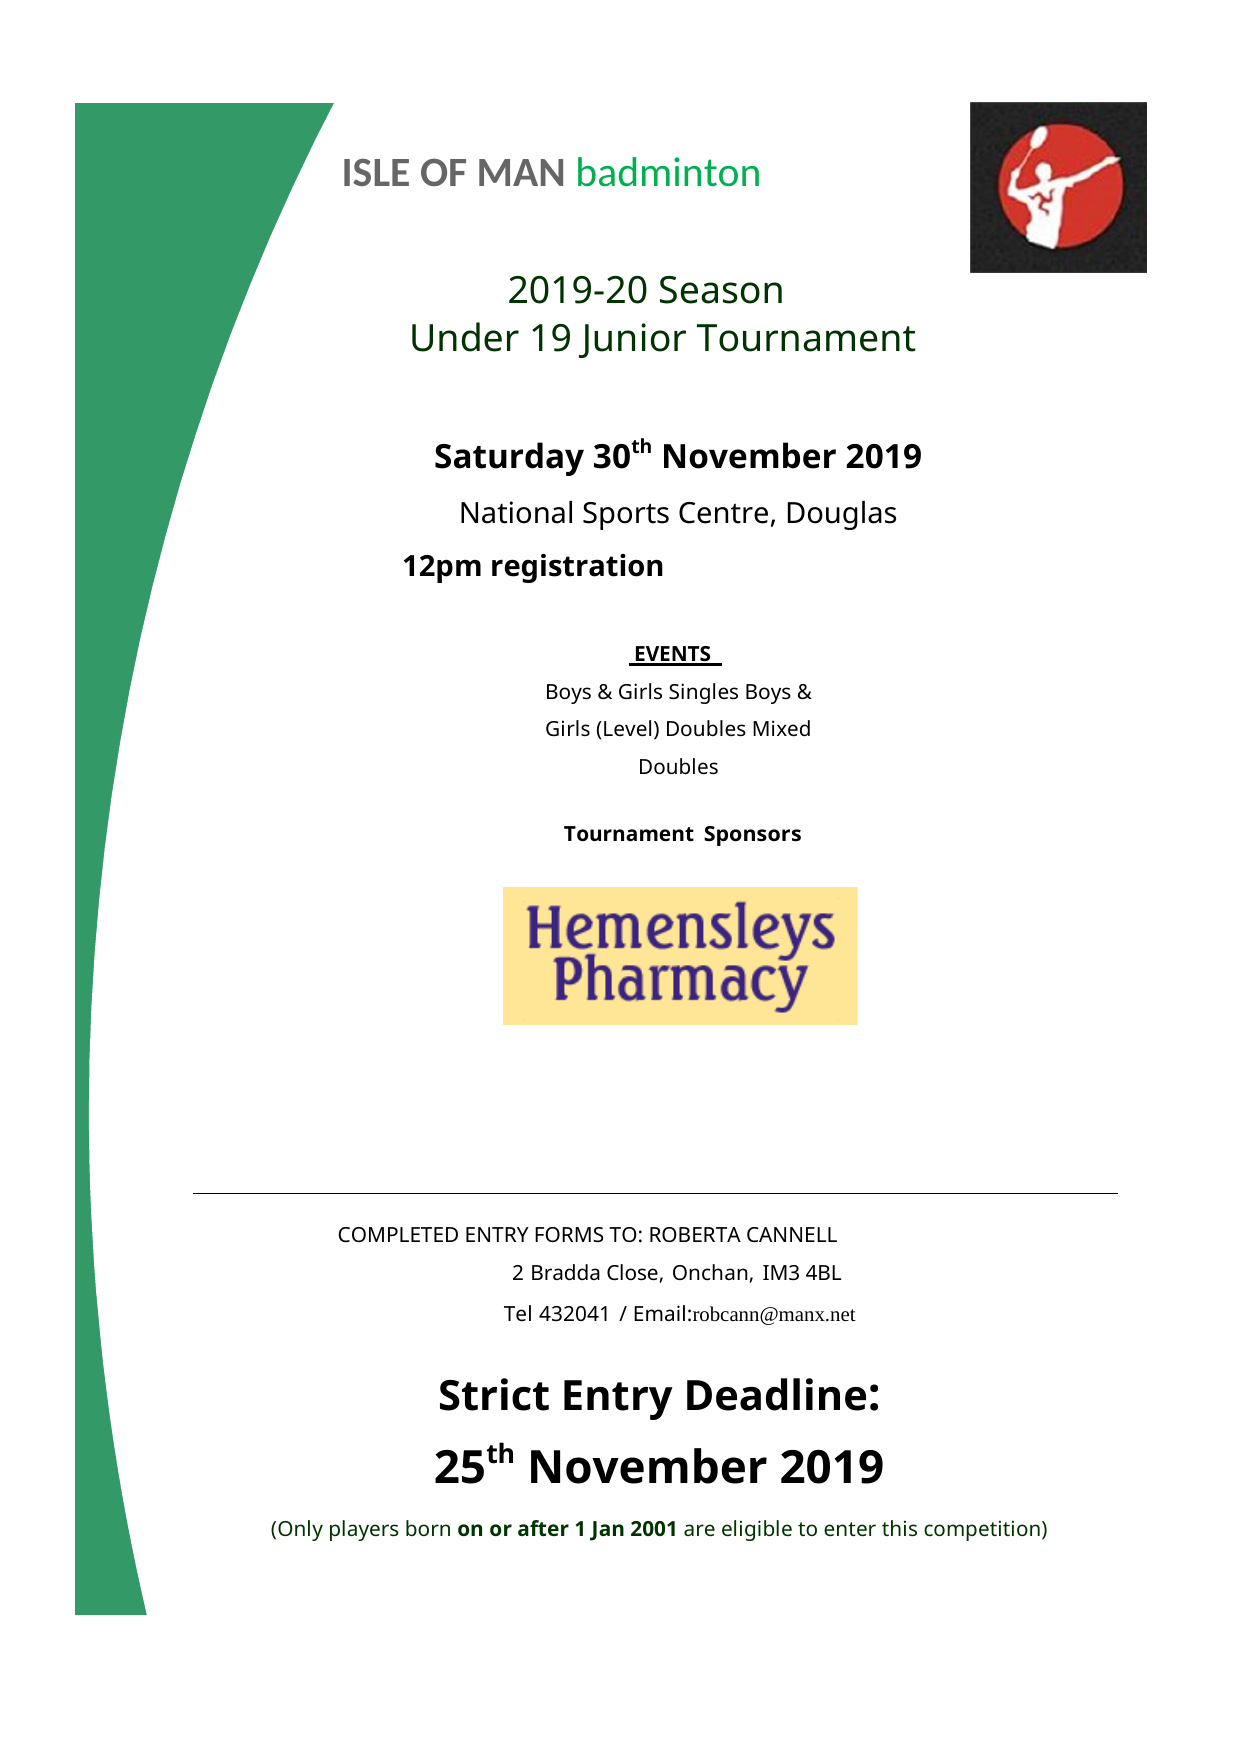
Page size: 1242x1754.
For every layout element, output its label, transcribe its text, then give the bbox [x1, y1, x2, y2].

picture [970, 102, 1147, 273]
text 12pm registration [175, 545, 827, 585]
text Boys & Girls Singles Boys & Girls (Level) Doubles Mixed Doubles [526, 668, 830, 780]
text 2 Bradda Close, Onchan, IM3 4BL [431, 1247, 922, 1287]
text Tournament Sponsors [545, 819, 820, 848]
text Under 19 Junior Tournament [409, 313, 1102, 357]
text Strict Entry Deadline: [401, 1367, 918, 1419]
text EVENTS [628, 639, 728, 667]
text Saturday 30th November 2019 [407, 433, 949, 479]
text 2019-20 Season [507, 267, 1102, 311]
text COMPLETED ENTRY FORMS TO: ROBERTA CANNELL [175, 1226, 1102, 1247]
text 25th November 2019 [410, 1435, 907, 1497]
text Tel 432041 / Email:robcann@manx.net [431, 1288, 922, 1327]
text (Only players born on or after 1 Jan 2001 are eligible to enter this competition) [225, 1514, 1093, 1543]
text ISLE OF MAN badminton [341, 147, 1102, 197]
text National Sports Centre, Douglas [313, 492, 1044, 532]
